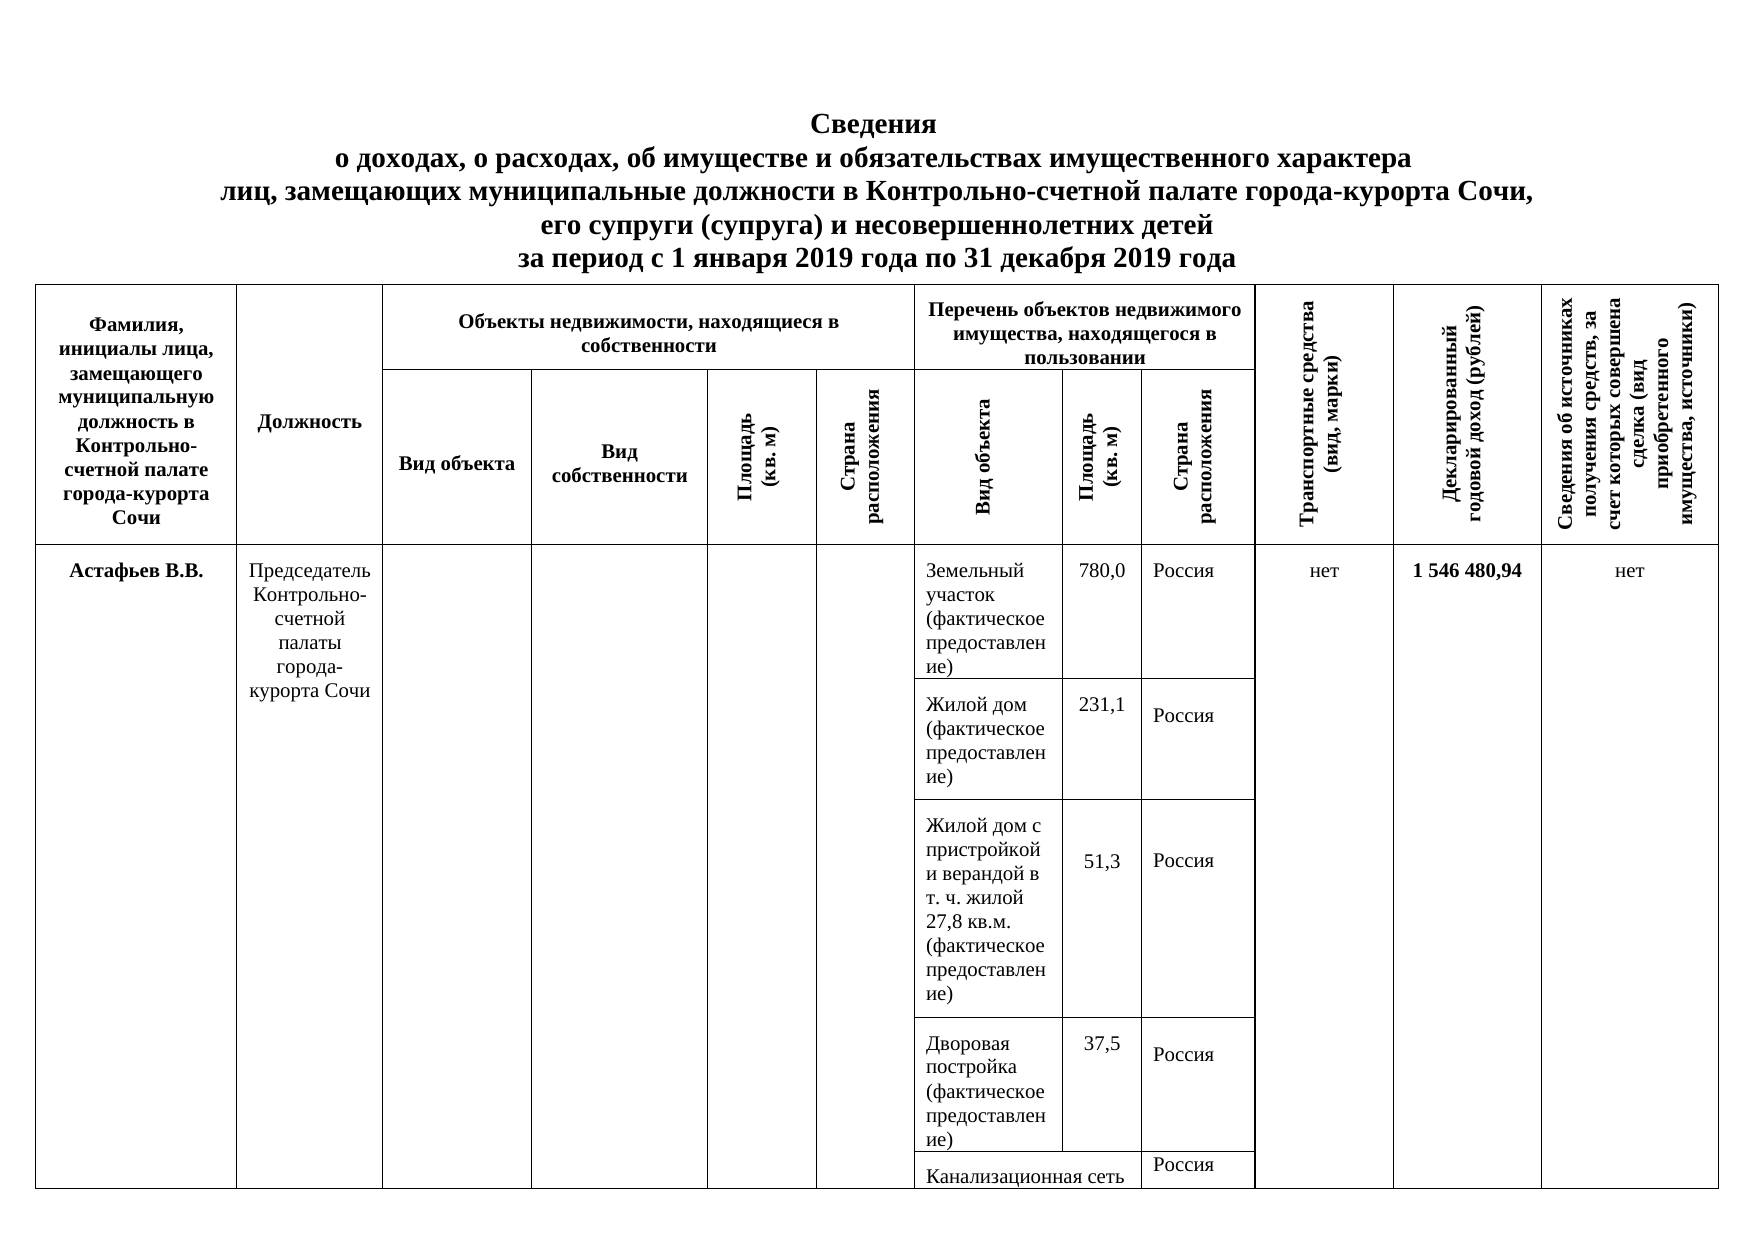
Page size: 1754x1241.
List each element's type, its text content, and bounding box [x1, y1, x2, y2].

table_cell Россия [1142, 1152, 1254, 1188]
table_cell [708, 545, 816, 1188]
table_header Объекты недвижимости, находящиеся в собственности [383, 285, 914, 369]
table_cell Россия [1142, 679, 1254, 799]
table_header Фамилия, инициалы лица, замещающего муниципальную должность в Контрольно-счетной палате города-курорта Сочи [36, 285, 236, 544]
text Сведения о доходах, о расходах, об имуществе и обязательствах имущественного характера лиц, замещающих муниципальные должности в Контрольно-счетной палате города-курорта Сочи, [59, 106, 1695, 207]
table_cell нет [1542, 545, 1718, 1188]
table_cell 51,3 [1063, 800, 1141, 1017]
table_cell 231,1 [1063, 679, 1141, 799]
table_cell Площадь (кв. м) [1063, 370, 1141, 544]
table_cell Вид объекта [383, 370, 531, 544]
table_cell Астафьев В.В. [36, 545, 236, 1188]
table_cell Вид объекта [915, 370, 1062, 544]
table_cell Страна расположения [817, 370, 914, 544]
table_cell [383, 545, 531, 1188]
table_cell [915, 1152, 1141, 1188]
table_cell 1 546 480,94 [1394, 545, 1541, 1188]
table_cell Жилой дом с пристройкой и верандой в т. ч. жилой 27,8 кв.м. (фактическое предоставление) [915, 800, 1062, 1017]
table_cell 37,5 [1063, 1018, 1141, 1151]
table_cell Россия [1142, 800, 1254, 1017]
table_cell нет [1256, 545, 1393, 1188]
table_header Транспортные средства (вид, марки) [1256, 285, 1393, 544]
table_cell Страна расположения [1142, 370, 1254, 544]
text его супруги (супруга) и несовершеннолетних детей за период с 1 января 2019 года по 31 декабря 2019 года [59, 207, 1695, 274]
table_cell 780,0 [1063, 545, 1141, 678]
table_cell Площадь (кв. м) [708, 370, 816, 544]
table_cell Россия [1142, 545, 1254, 678]
table_cell Жилой дом (фактическое предоставление) [915, 679, 1062, 799]
table_cell [817, 545, 914, 1188]
table_header Перечень объектов недвижимого имущества, находящегося в пользовании [915, 285, 1254, 369]
table_header Должность [237, 285, 382, 544]
table_header Декларированный годовой доход (рублей) [1394, 285, 1541, 544]
table_cell [532, 545, 707, 1188]
table_cell Россия [1142, 1018, 1254, 1151]
table_header Сведения об источниках получения средств, за счет которых совершена сделка (вид приобретенного имущества, источники) [1542, 285, 1718, 544]
table_cell Вид собственности [532, 370, 707, 544]
table_cell Земельный участок (фактическое предоставление) [915, 545, 1062, 678]
table_cell Дворовая постройка (фактическое предоставление) [915, 1018, 1062, 1151]
table_cell Председатель Контрольно-счетной палаты города-курорта Сочи [237, 545, 382, 1188]
